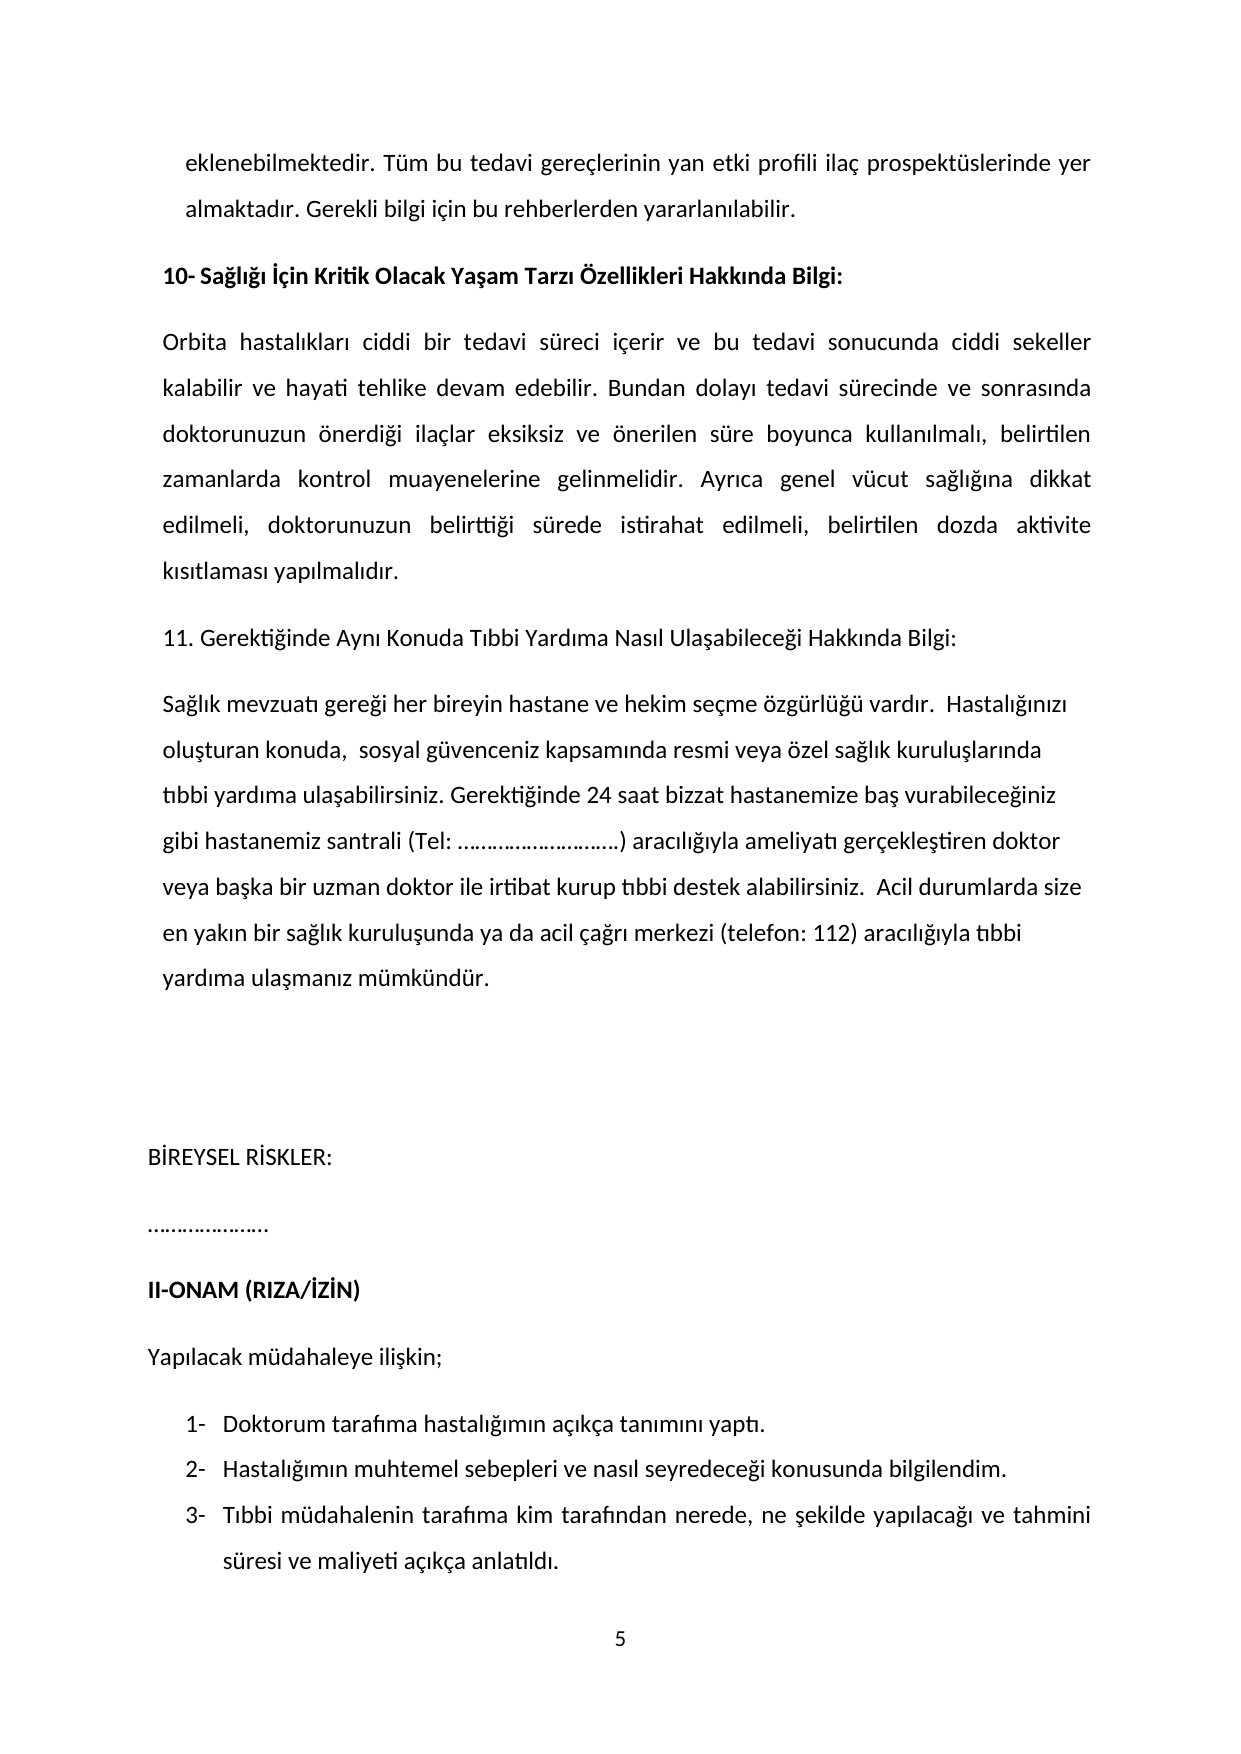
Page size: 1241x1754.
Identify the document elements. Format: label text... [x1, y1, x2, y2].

text Orbita hastalıkları ciddi bir tedavi süreci içerir ve bu tedavi sonucunda ciddi sekeller kalabilir ve hayati tehlike devam edebilir. Bundan dolayı tedavi sürecinde ve sonrasında doktorunuzun önerdiği ilaçlar eksiksiz ve önerilen süre boyunca kullanılmalı, belirtilen zamanlarda kontrol muayenelerine gelinmelidir. Ayrıca genel vücut sağlığına dikkat edilmeli, doktorunuzun belirttiği sürede istirahat edilmeli, belirtilen dozda aktivite kısıtlaması yapılmalıdır. [162, 326, 1093, 586]
text BİREYSEL RİSKLER: [148, 1141, 1093, 1172]
list Tıbbi müdahalenin tarafıma kim tarafından nerede, ne şekilde yapılacağı ve tahmini süresi ve maliyeti açıkça anlatıldı. [185, 1499, 1093, 1575]
text ………………… [148, 1208, 1093, 1238]
text II-ONAM (RIZA/İZİN) [148, 1274, 1093, 1305]
text Yapılacak müdahaleye ilişkin; [148, 1341, 1093, 1372]
list Sağlığı İçin Kritik Olacak Yaşam Tarzı Özellikleri Hakkında Bilgi: [162, 260, 1093, 290]
text 11. Gerektiğinde Aynı Konuda Tıbbi Yardıma Nasıl Ulaşabileceği Hakkında Bilgi: [148, 622, 1093, 652]
text Sağlık mevzuatı gereği her bireyin hastane ve hekim seçme özgürlüğü vardır. Hastalığınızı oluşturan konuda, sosyal güvenceniz kapsamında resmi veya özel sağlık kuruluşlarında tıbbi yardıma ulaşabilirsiniz. Gerektiğinde 24 saat bizzat hastanemize baş vurabileceğiniz gibi hastanemiz santrali (Tel: ……………………….) aracılığıyla ameliyatı gerçekleştiren doktor veya başka bir uzman doktor ile irtibat kurup tıbbi destek alabilirsiniz. Acil durumlarda size en yakın bir sağlık kuruluşunda ya da acil çağrı merkezi (telefon: 112) aracılığıyla tıbbi yardıma ulaşmanız mümkündür. [162, 688, 1093, 993]
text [185, 148, 1093, 224]
list Doktorum tarafıma hastalığımın açıkça tanımını yaptı. [185, 1408, 1093, 1438]
list Hastalığımın muhtemel sebepleri ve nasıl seyredeceği konusunda bilgilendim. [185, 1453, 1093, 1484]
